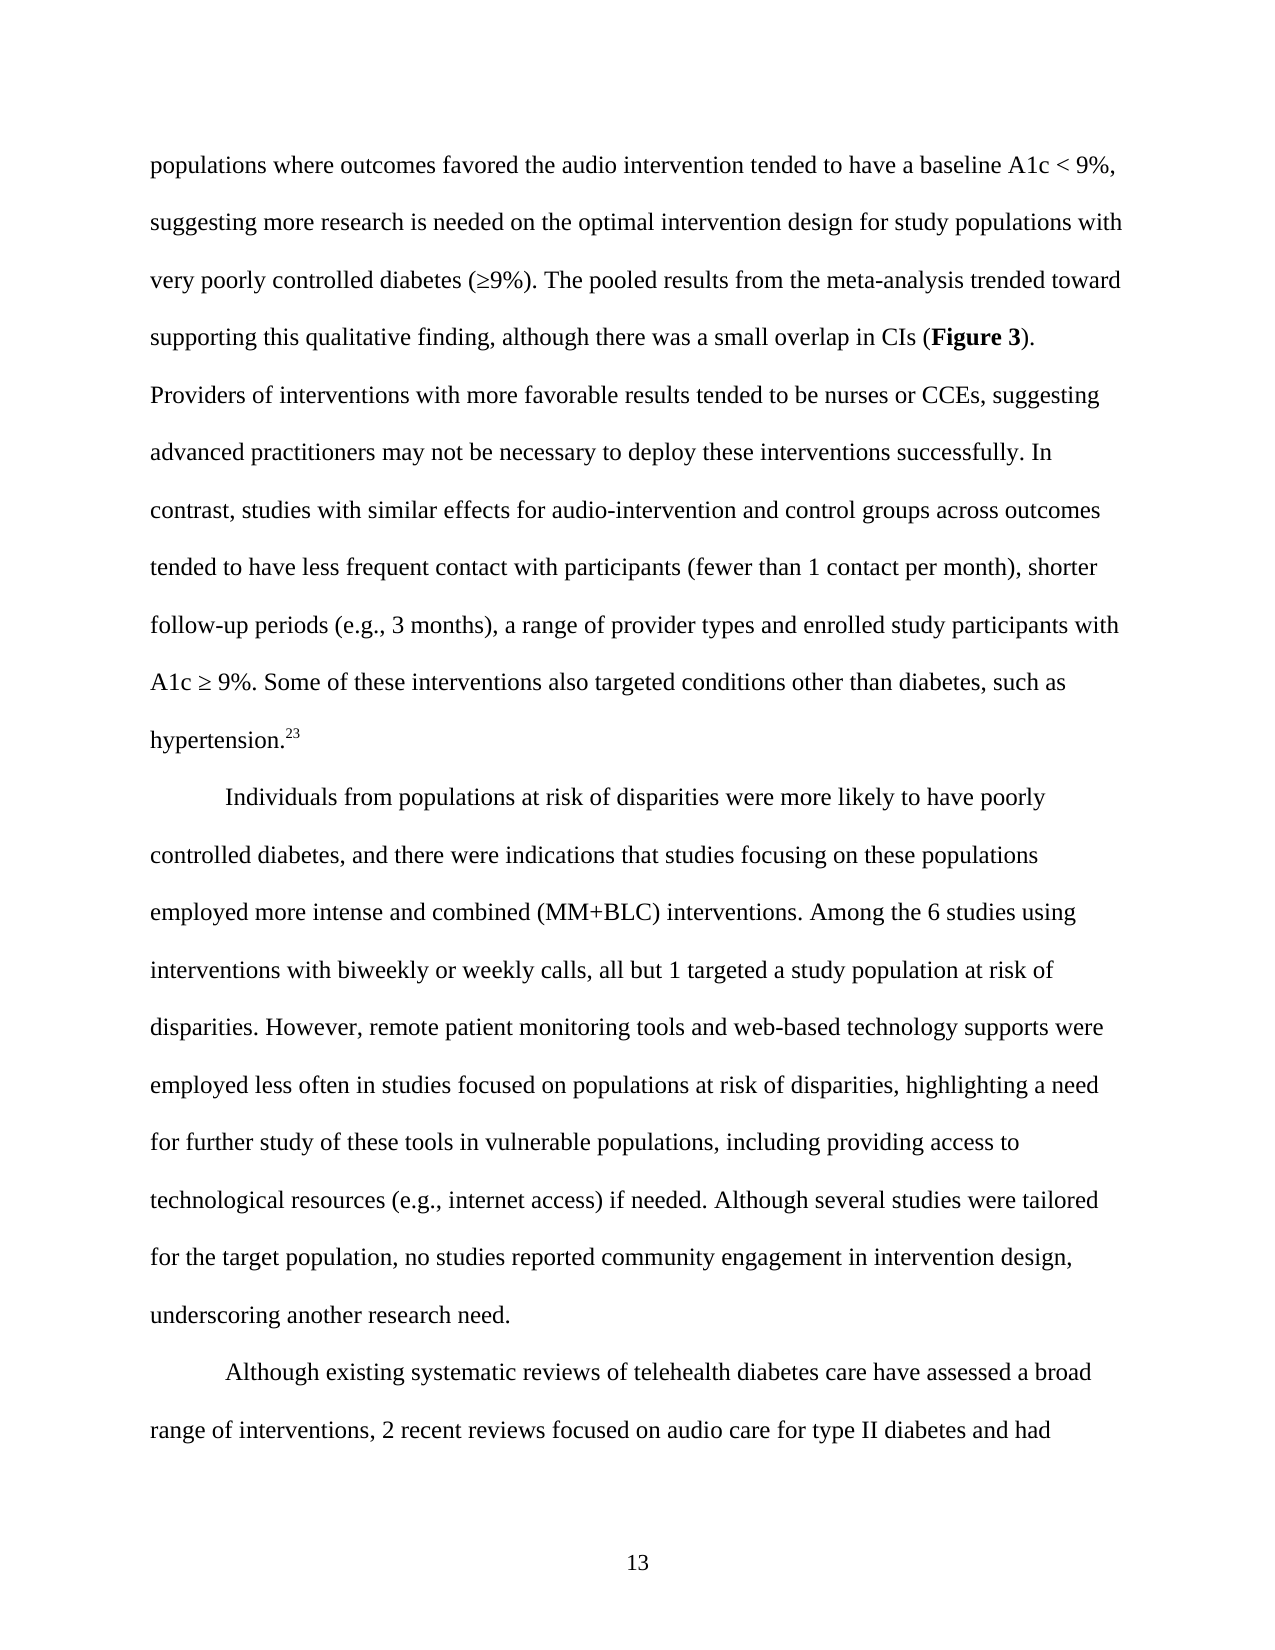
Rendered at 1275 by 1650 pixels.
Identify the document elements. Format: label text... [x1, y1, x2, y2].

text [150, 1357, 1125, 1444]
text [150, 150, 1125, 754]
text Individuals from populations at risk of disparities were more likely to have poorly controlled diabetes, and there were indications that studies focusing on these populations employed more intense and combined (MM+BLC) interventions. Among the 6 studies using interventions with biweekly or weekly calls, all but 1 targeted a study population at risk of disparities. However, remote patient monitoring tools and web-based technology supports were employed less often in studies focused on populations at risk of disparities, highlighting a need for further study of these tools in vulnerable populations, including providing access to technological resources (e.g., internet access) if needed. Although several studies were tailored for the target population, no studies reported community engagement in intervention design, underscoring another research need. [150, 782, 1125, 1329]
